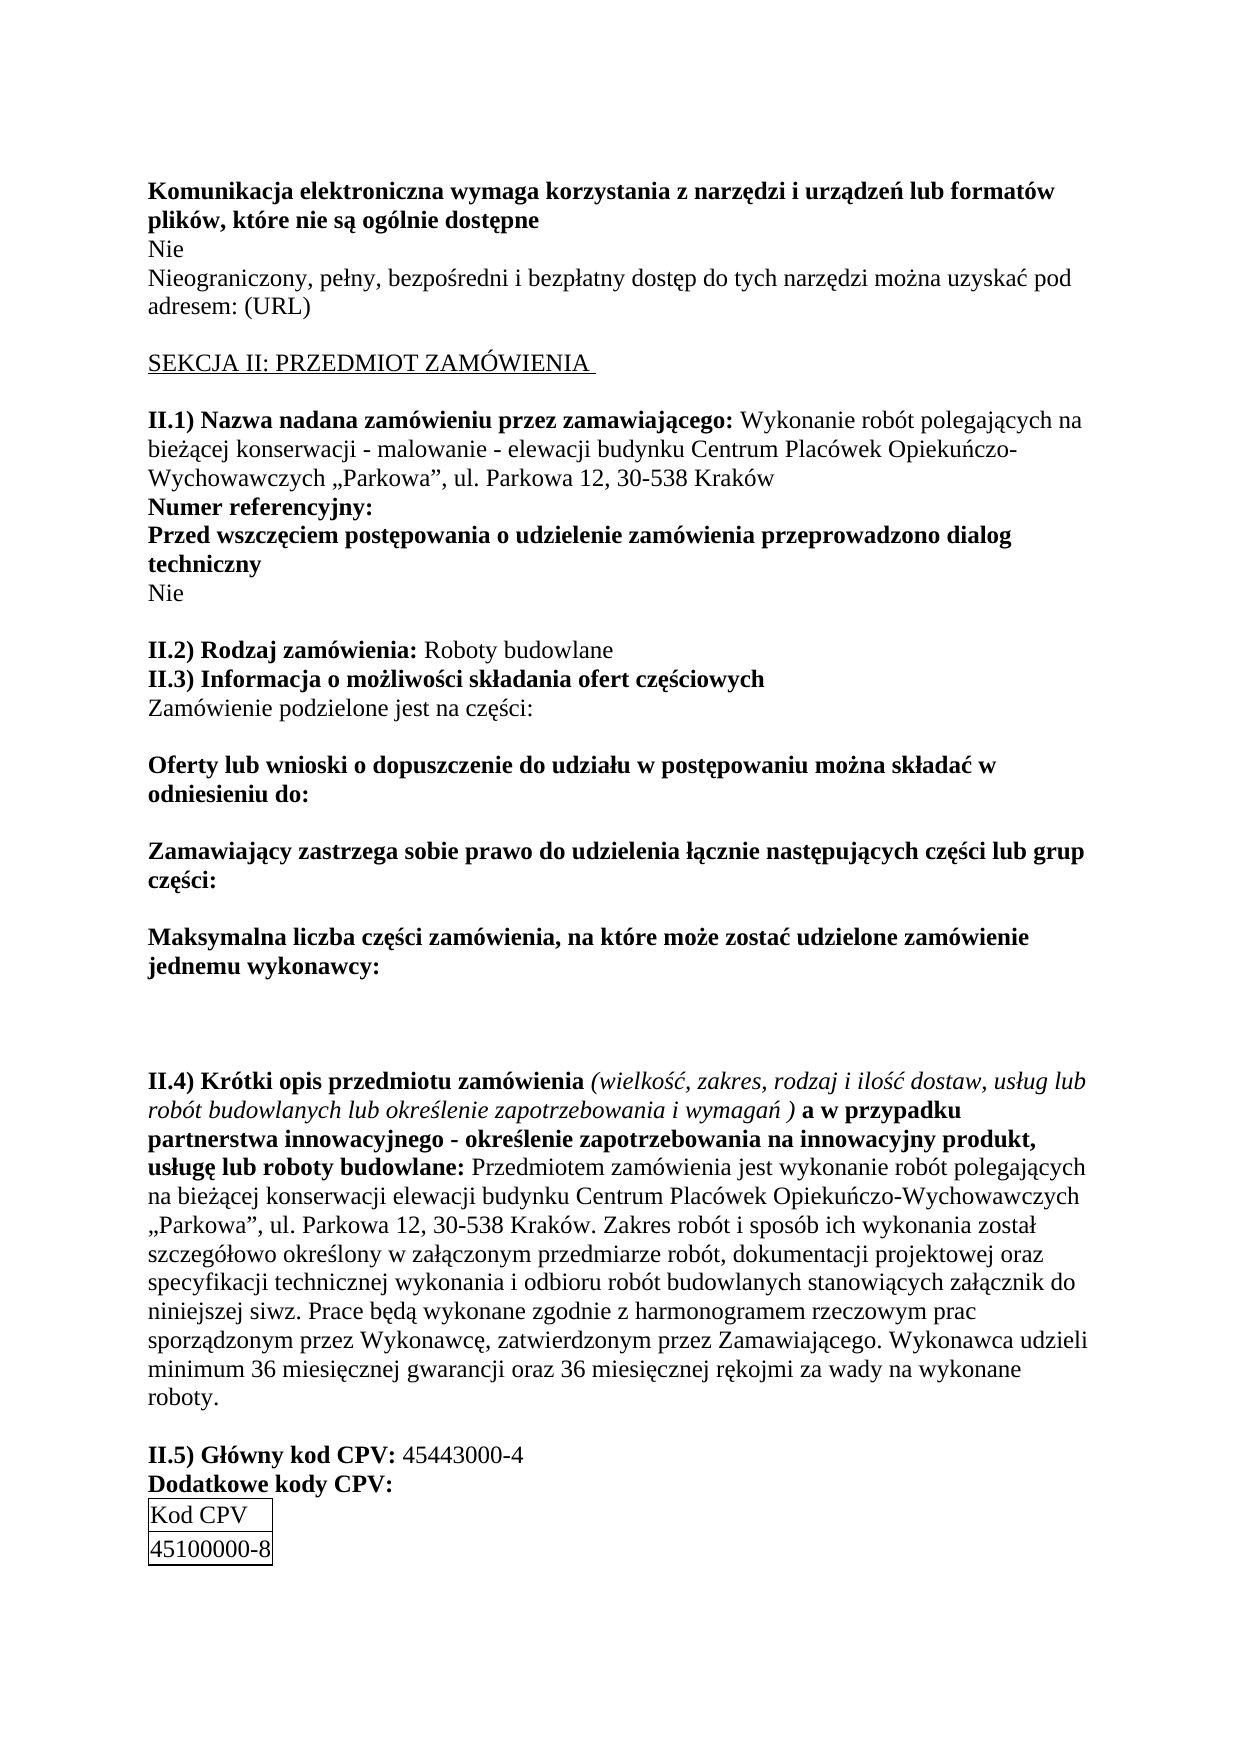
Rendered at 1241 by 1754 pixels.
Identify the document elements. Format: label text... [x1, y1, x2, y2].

text SEKCJA II: PRZEDMIOT ZAMÓWIENIA [148, 348, 1093, 377]
text II.1) Nazwa nadana zamówieniu przez zamawiającego: Wykonanie robót polegających na bieżącej konserwacji - malowanie - elewacji budynku Centrum Placówek Opiekuńczo-Wychowawczych „Parkowa”, ul. Parkowa 12, 30-538 Kraków Numer referencyjny: Przed wszczęciem postępowania o udzielenie zamówienia przeprowadzono dialog techniczny [148, 377, 1093, 578]
text Nie [148, 578, 1093, 607]
text Komunikacja elektroniczna wymaga korzystania z narzędzi i urządzeń lub formatów plików, które nie są ogólnie dostępne [148, 148, 1093, 234]
text Oferty lub wnioski o dopuszczenie do udziału w postępowaniu można składać w odniesieniu do: [148, 722, 1093, 836]
table_header Kod CPV [149, 1499, 272, 1531]
table_cell 45100000-8 [149, 1532, 272, 1564]
text II.2) Rodzaj zamówienia: Roboty budowlane II.3) Informacja o możliwości składania ofert częściowych Zamówienie podzielone jest na części: [148, 607, 1093, 722]
text Zamawiający zastrzega sobie prawo do udzielenia łącznie następujących części lub grup części: Maksymalna liczba części zamówienia, na które może zostać udzielone zamówienie jednemu wykonawcy: II.4) Krótki opis przedmiotu zamówienia (wielkość, zakres, rodzaj i ilość dostaw, usług lub robót budowlanych lub określenie zapotrzebowania i wymagań ) a w przypadku partnerstwa innowacyjnego - określenie zapotrzebowania na innowacyjny produkt, usługę lub roboty budowlane: Przedmiotem zamówienia jest wykonanie robót polegających na bieżącej konserwacji elewacji budynku Centrum Placówek Opiekuńczo-Wychowawczych „Parkowa”, ul. Parkowa 12, 30-538 Kraków. Zakres robót i sposób ich wykonania został szczegółowo określony w załączonym przedmiarze robót, dokumentacji projektowej oraz specyfikacji technicznej wykonania i odbioru robót budowlanych stanowiących załącznik do niniejszej siwz. Prace będą wykonane zgodnie z harmonogramem rzeczowym prac sporządzonym przez Wykonawcę, zatwierdzonym przez Zamawiającego. Wykonawca udzieli minimum 36 miesięcznej gwarancji oraz 36 miesięcznej rękojmi za wady na wykonane roboty. II.5) Główny kod CPV: 45443000-4 Dodatkowe kody CPV: [148, 836, 1093, 1497]
text Nie Nieograniczony, pełny, bezpośredni i bezpłatny dostęp do tych narzędzi można uzyskać pod adresem: (URL) [148, 234, 1093, 348]
